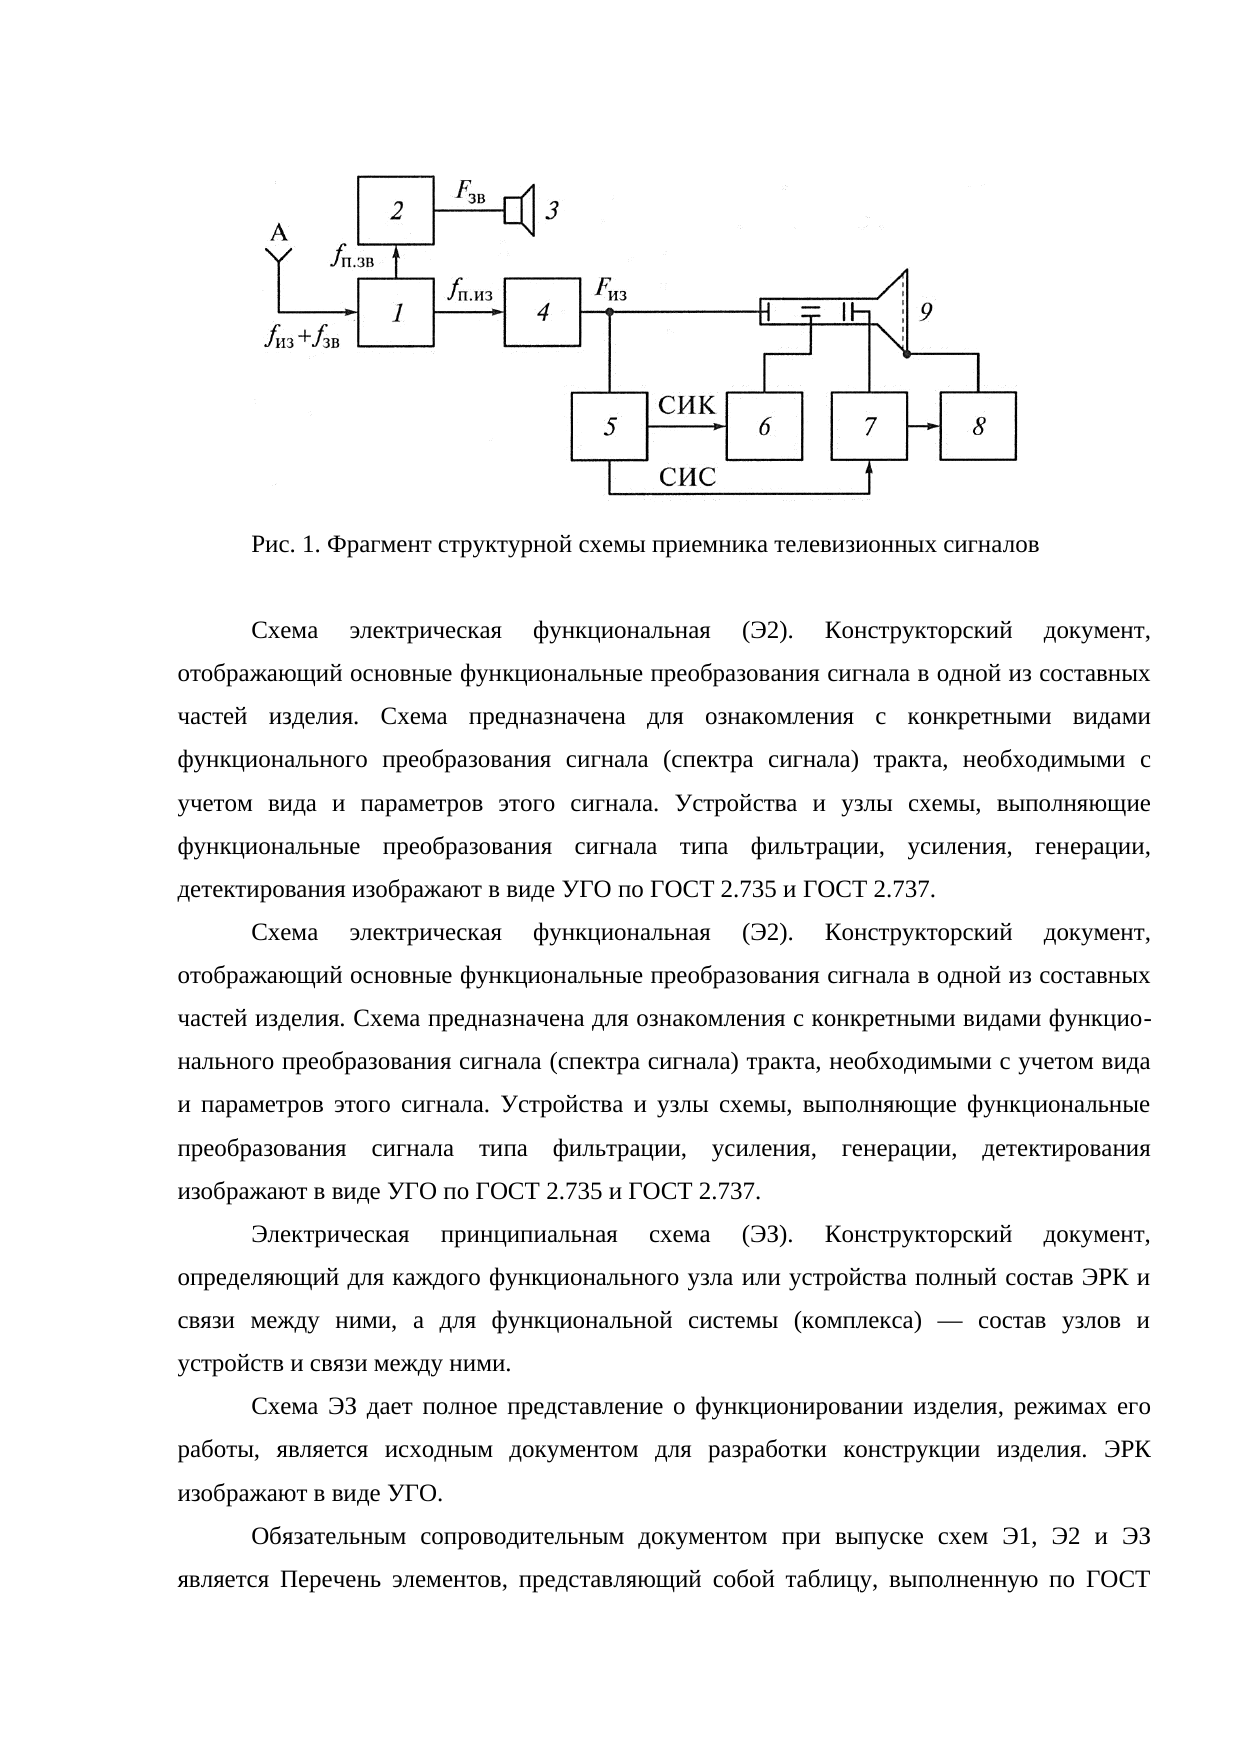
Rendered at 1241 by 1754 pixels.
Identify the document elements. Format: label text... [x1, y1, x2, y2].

text Рис. 1. Фрагмент структурной схемы приемника телевизионных сигналов [177, 529, 1152, 558]
picture [251, 161, 1026, 514]
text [177, 1521, 1152, 1593]
text Электрическая принципиальная схема (ЭЗ). Конструкторский документ, определяющий для каждого функционального узла или устройства полный состав ЭРК и связи между ними, а для функциональной системы (комплекса) — состав узлов и устройств и связи между ними. [177, 1219, 1152, 1377]
text Схема электрическая функциональная (Э2). Конструкторский документ, отображающий основные функциональные преобразования сигнала в одной из составных частей изделия. Схема пред­назначена для ознакомления с конкретными видами функционального преобразования сигнала (спектра сигнала) тракта, необходимыми с учетом вида и параметров этого сигнала. Устройства и узлы схемы, выполняющие функциональные преобразования сигнала типа фильтрации, усиления, генерации, детектирования изображают в виде УГО по ГОСТ 2.735 и ГОСТ 2.737. [177, 615, 1152, 903]
text Схема электрическая функциональная (Э2). Конструкторский документ, отображающий основные функциональные преобразования сигнала в одной из составных частей изделия. Схема предназначена для ознакомления с конкретными видами функцио­нального преобразования сигнала (спектра сигнала) тракта, необходимыми с учетом вида и параметров этого сигнала. Устройства и узлы схемы, выполняющие функциональные преобразования сигнала типа фильтрации, усиления, генерации, детектирования изображают в виде УГО по ГОСТ 2.735 и ГОСТ 2.737. [177, 917, 1152, 1204]
text Схема ЭЗ дает полное представление о функционировании изделия, режимах его работы, является исходным документом для разработки конструкции изделия. ЭРК изображают в виде УГО. [177, 1391, 1152, 1506]
